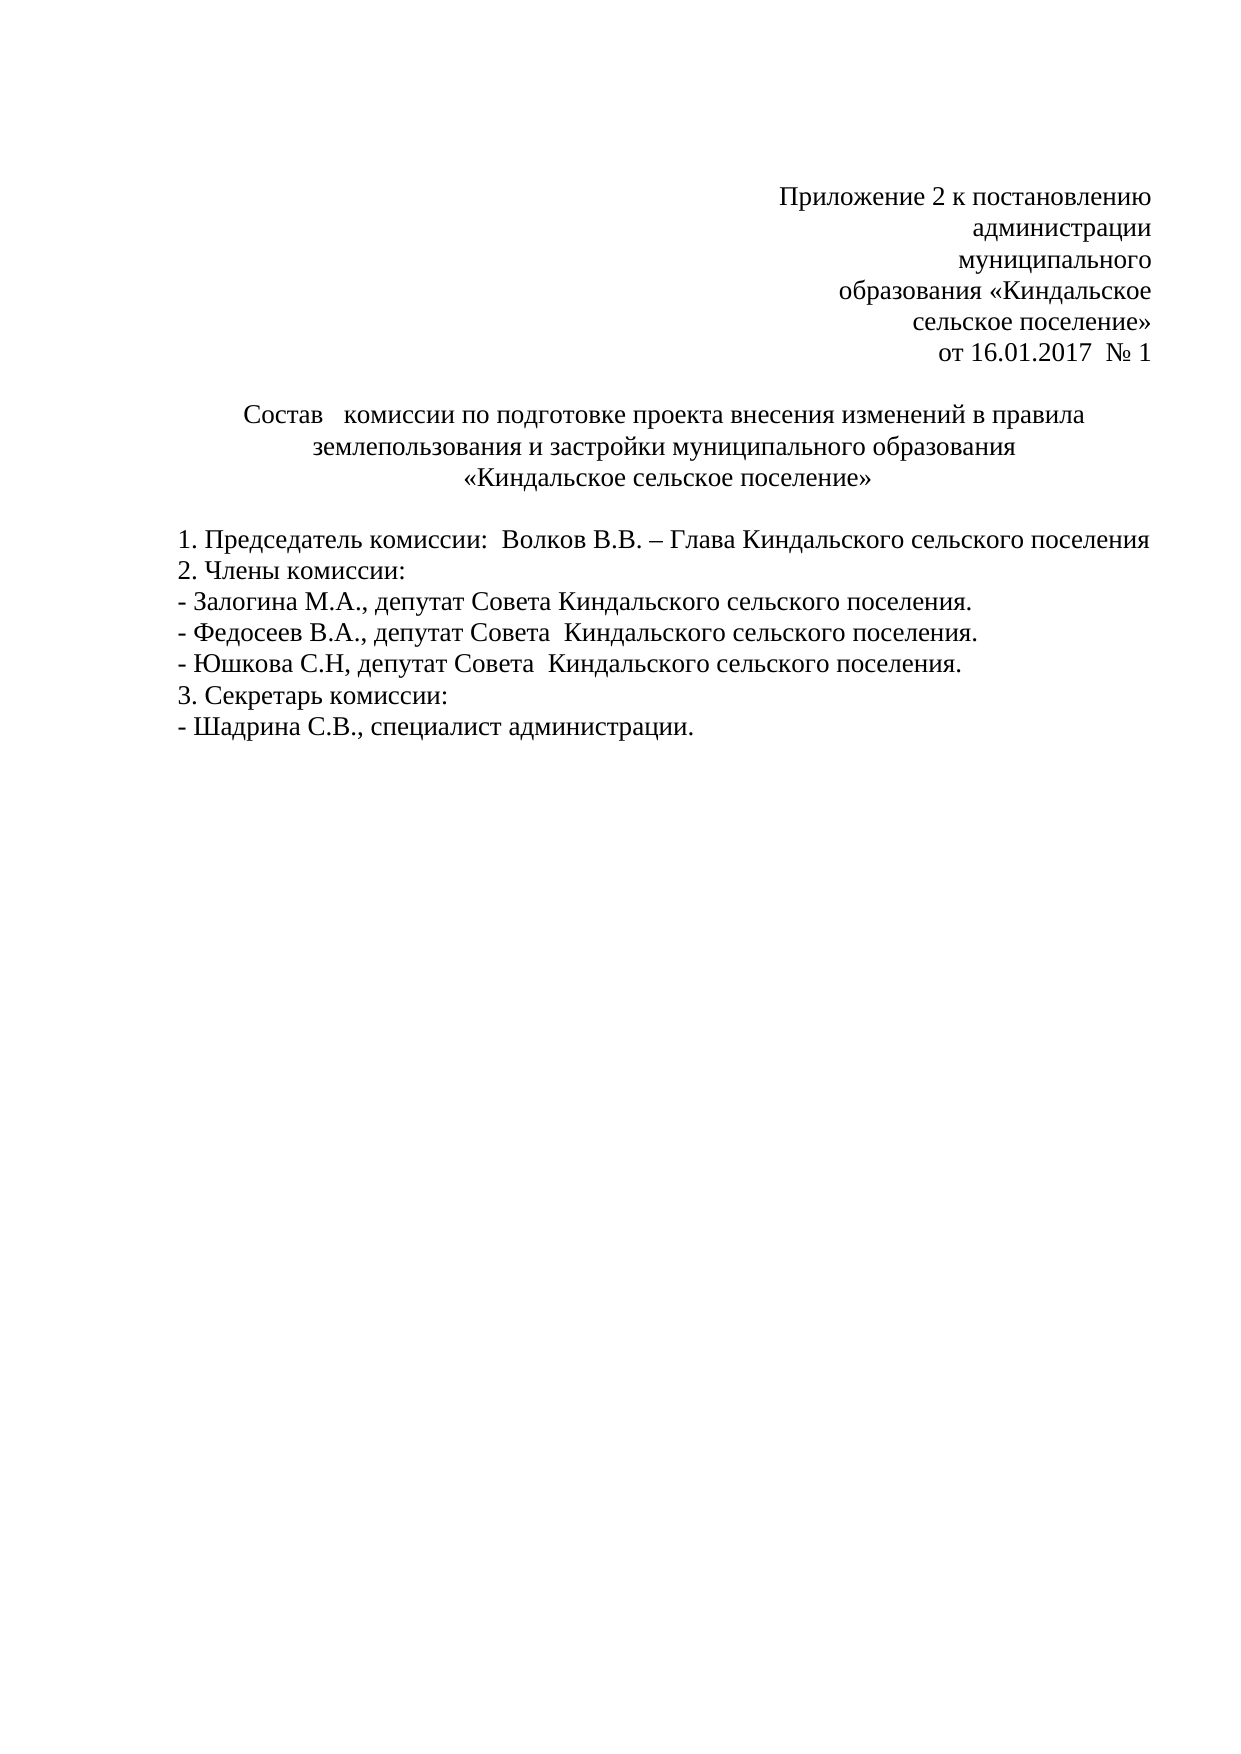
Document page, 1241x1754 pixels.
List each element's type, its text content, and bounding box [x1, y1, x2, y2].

text - Залогина М.А., депутат Совета Киндальского сельского поселения. [177, 585, 1152, 616]
text «Киндальское сельское поселение» [177, 461, 1152, 492]
text - Федосеев В.А., депутат Совета Киндальского сельского поселения. [177, 616, 1152, 648]
text - Юшкова С.Н, депутат Совета Киндальского сельского поселения. [177, 648, 1152, 679]
text Состав комиссии по подготовке проекта внесения изменений в правила землепользования и застройки муниципального образования [177, 398, 1152, 461]
text 2. Члены комиссии: [177, 554, 1152, 585]
text 3. Секретарь комиссии: [177, 679, 1152, 710]
text администрации муниципального [177, 212, 1152, 274]
text - Шадрина С.В., специалист администрации. [177, 710, 1152, 741]
text образования «Киндальское [177, 274, 1152, 305]
text от 16.01.2017 № 1 [177, 336, 1152, 367]
text Приложение 2 к постановлению [177, 180, 1152, 212]
text сельское поселение» [177, 305, 1152, 336]
text 1. Председатель комиссии: Волков В.В. – Глава Киндальского сельского поселения [177, 523, 1152, 554]
